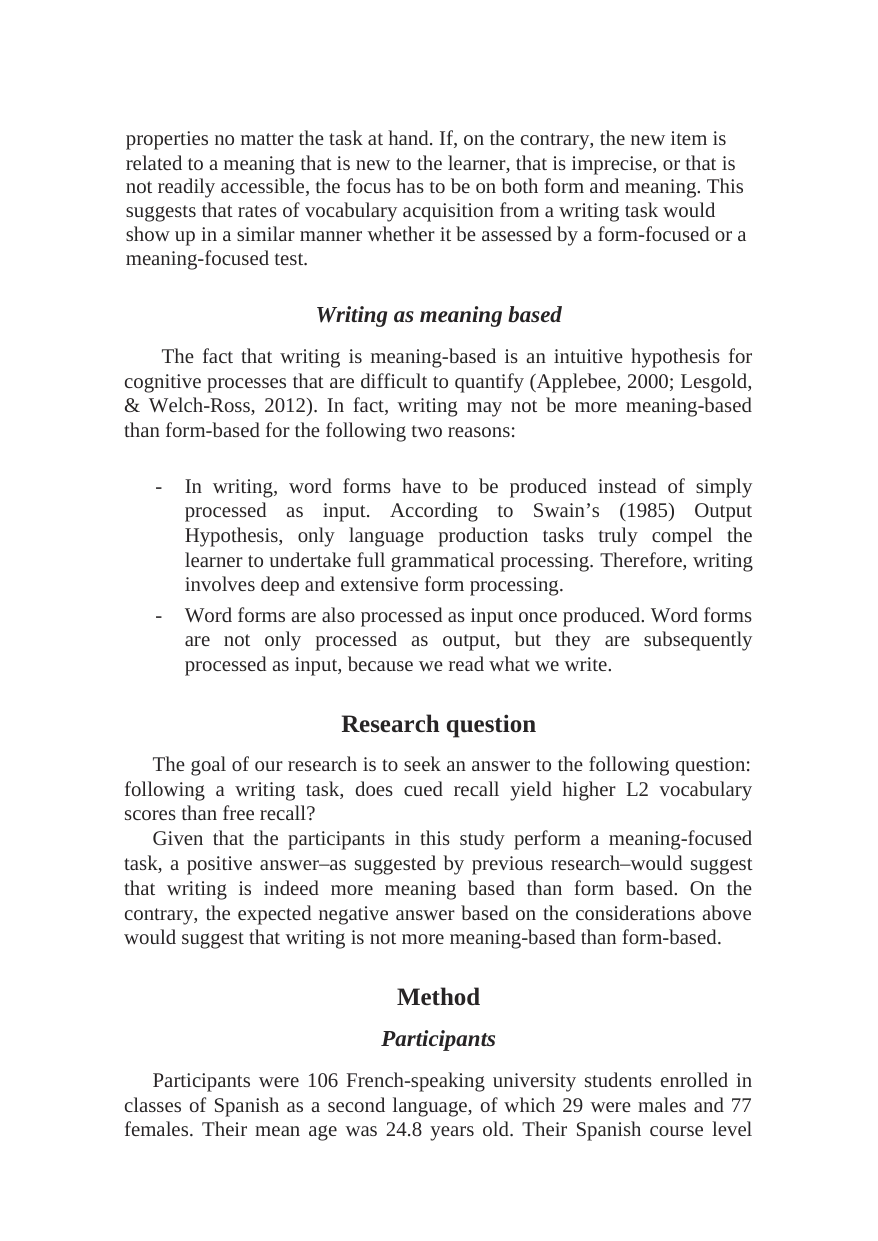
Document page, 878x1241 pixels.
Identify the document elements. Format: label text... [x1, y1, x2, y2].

subtitle Research question [126, 709, 752, 737]
list In writing, word forms have to be produced instead of simply processed as input. According to Swain’s (1985) Output Hypothesis, only language production tasks truly compel the learner to undertake full grammatical processing. Therefore, writing involves deep and extensive form processing. [155, 474, 753, 596]
text Given that the participants in this study perform a meaning-focused task, a positive answer–as suggested by previous research–would suggest that writing is indeed more meaning based than form based. On the contrary, the expected negative answer based on the considerations above would suggest that writing is not more meaning-based than form-based. [124, 826, 753, 949]
subtitle Writing as meaning based [126, 301, 751, 328]
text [124, 1068, 753, 1141]
subtitle Participants [126, 1025, 751, 1052]
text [126, 127, 755, 270]
subtitle Method [126, 982, 751, 1011]
text The goal of our research is to seek an answer to the following question: following a writing task, does cued recall yield higher L2 vocabulary scores than free recall? [124, 752, 753, 825]
list Word forms are also processed as input once produced. Word forms are not only processed as output, but they are subsequently processed as input, because we read what we write. [155, 602, 753, 676]
text The fact that writing is meaning-based is an intuitive hypothesis for cognitive processes that are difficult to quantify (Applebee, 2000; Lesgold, & Welch-Ross, 2012). In fact, writing may not be more meaning-based than form-based for the following two reasons: [124, 344, 753, 442]
